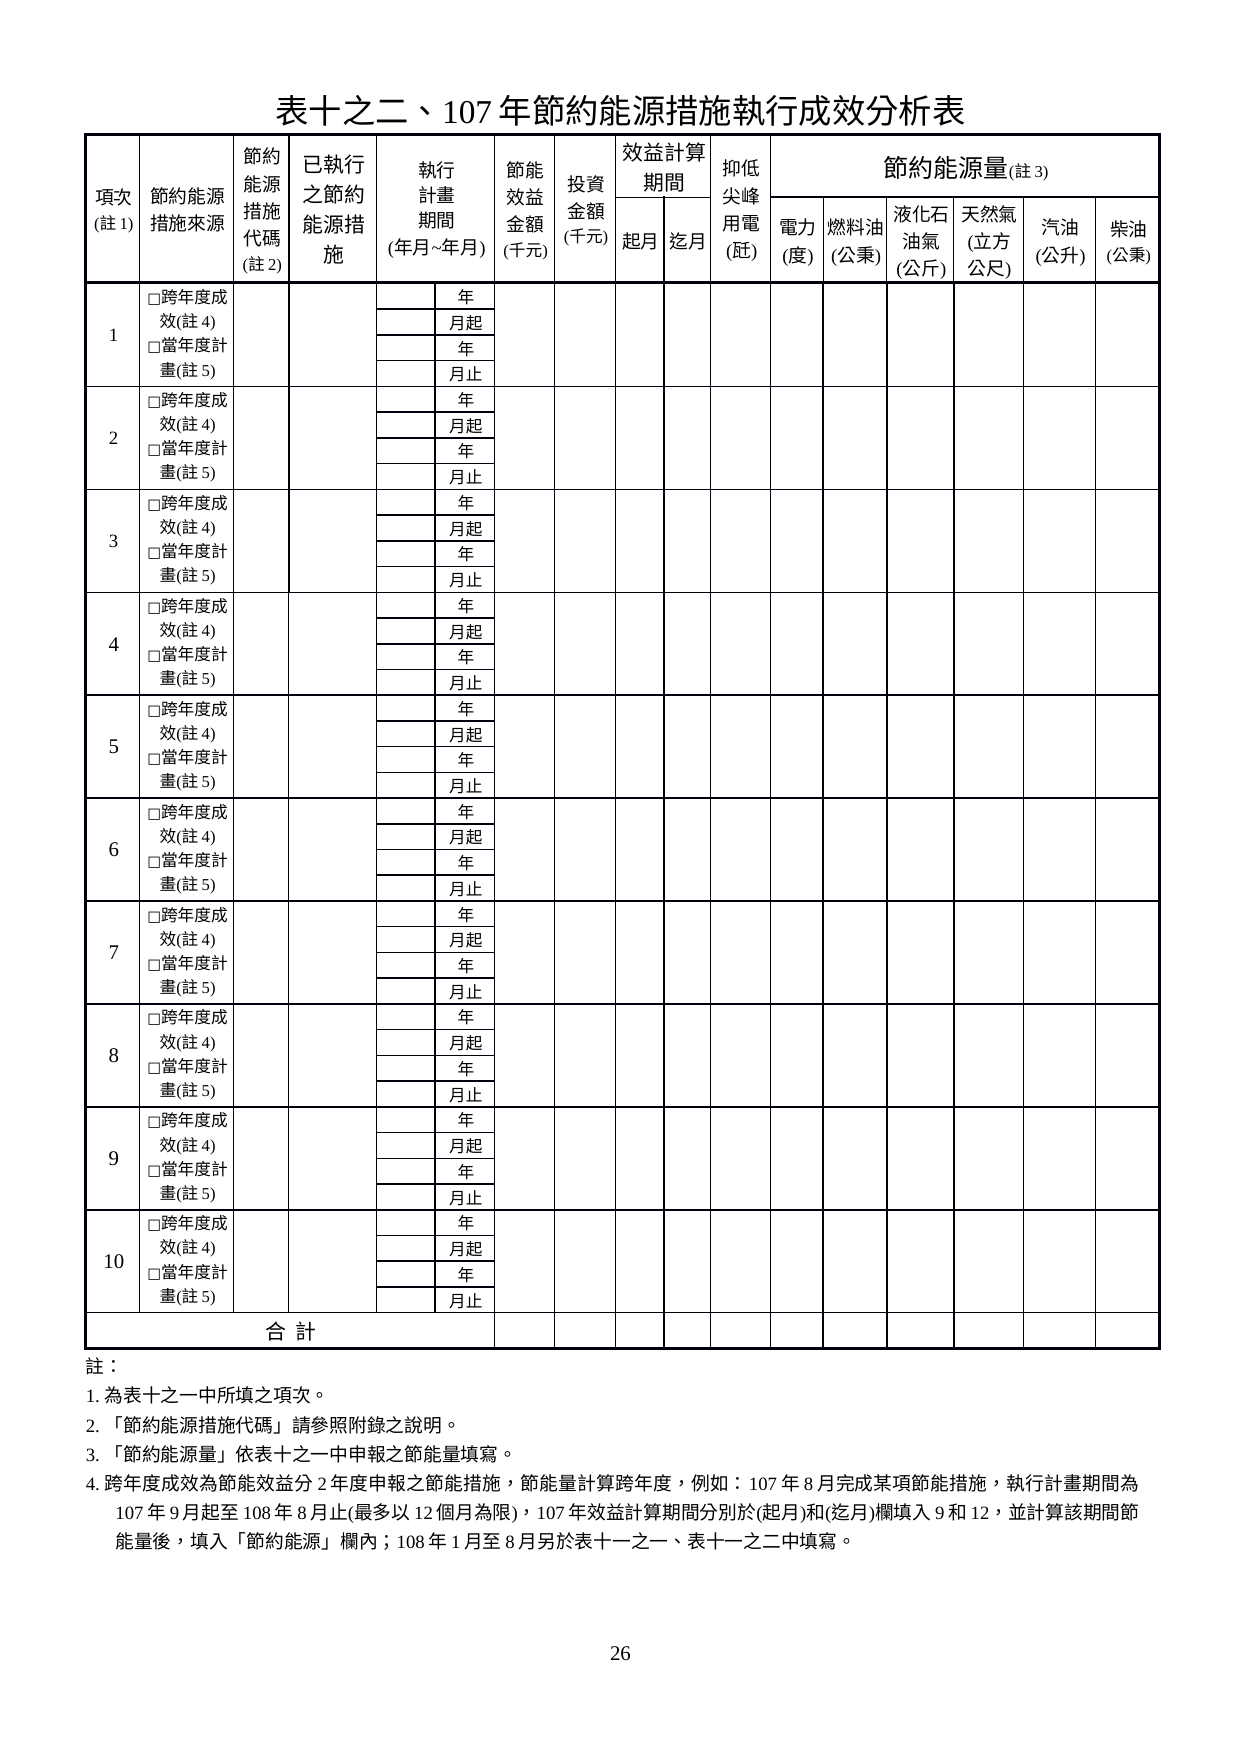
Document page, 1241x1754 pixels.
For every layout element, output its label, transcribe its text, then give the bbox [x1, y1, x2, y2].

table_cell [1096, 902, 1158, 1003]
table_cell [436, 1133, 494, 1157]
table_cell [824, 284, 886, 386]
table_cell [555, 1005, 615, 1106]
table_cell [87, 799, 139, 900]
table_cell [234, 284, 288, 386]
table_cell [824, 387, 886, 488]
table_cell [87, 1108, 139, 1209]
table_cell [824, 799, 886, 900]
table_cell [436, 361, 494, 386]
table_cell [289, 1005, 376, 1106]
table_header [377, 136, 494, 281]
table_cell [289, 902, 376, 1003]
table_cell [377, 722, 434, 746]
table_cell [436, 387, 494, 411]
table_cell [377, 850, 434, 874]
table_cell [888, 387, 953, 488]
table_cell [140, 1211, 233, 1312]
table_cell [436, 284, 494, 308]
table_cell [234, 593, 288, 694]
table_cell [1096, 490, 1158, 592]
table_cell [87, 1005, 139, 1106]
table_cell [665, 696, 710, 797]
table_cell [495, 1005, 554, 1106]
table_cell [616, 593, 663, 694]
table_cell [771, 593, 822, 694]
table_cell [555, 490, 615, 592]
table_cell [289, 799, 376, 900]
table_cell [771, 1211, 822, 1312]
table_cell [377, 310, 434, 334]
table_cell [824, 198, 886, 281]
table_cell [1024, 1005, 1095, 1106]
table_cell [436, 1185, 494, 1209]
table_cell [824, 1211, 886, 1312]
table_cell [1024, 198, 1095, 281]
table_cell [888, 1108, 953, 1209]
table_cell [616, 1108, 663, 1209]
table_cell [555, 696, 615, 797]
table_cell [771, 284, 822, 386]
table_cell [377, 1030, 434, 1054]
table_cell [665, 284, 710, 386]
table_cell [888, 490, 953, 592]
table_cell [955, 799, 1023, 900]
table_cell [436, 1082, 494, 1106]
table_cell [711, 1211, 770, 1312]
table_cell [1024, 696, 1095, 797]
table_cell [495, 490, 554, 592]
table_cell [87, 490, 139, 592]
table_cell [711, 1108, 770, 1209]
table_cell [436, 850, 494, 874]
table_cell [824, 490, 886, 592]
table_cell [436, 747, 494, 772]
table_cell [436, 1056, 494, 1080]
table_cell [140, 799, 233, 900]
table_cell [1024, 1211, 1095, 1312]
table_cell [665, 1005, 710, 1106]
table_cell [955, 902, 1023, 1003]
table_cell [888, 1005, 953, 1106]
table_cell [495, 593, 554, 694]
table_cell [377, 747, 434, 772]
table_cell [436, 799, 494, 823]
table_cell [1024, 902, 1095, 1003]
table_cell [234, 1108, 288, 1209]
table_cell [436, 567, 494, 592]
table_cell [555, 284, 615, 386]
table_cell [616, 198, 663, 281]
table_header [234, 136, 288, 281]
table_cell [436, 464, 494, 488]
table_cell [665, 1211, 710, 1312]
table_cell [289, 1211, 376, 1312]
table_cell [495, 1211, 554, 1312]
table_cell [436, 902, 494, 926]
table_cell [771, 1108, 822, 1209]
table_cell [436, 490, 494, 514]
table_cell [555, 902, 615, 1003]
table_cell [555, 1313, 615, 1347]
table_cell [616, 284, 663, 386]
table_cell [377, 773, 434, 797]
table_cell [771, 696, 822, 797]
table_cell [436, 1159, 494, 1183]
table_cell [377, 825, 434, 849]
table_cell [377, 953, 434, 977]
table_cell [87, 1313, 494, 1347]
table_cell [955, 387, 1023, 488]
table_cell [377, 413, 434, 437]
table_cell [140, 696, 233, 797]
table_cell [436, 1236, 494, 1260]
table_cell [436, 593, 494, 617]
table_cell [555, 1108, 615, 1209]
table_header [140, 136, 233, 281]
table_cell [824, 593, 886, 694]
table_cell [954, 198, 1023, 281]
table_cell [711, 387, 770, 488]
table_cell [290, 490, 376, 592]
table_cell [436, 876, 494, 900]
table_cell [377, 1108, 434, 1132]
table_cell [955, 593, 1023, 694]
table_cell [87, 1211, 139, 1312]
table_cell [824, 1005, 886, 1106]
list 跨年度成效為節能效益分2年度申報之節能措施，節能量計算跨年度，例如：107年8月完成某項節能措施，執行計畫期間為107年9月起至108年8月止(最多以12個月為限)，107年效益計算期間分別於(起月)和(迄月)欄填入9和12，並計算該期間節能量後，填入「節約能源」欄內；108年1月至8月另於表十一之一、表十一之二中填寫。 [86, 1467, 1140, 1554]
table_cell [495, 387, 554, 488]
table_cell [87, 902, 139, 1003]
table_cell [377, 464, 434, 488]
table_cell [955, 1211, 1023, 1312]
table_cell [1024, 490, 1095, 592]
list 「節約能源量」依表十之一中申報之節能量填寫。 [86, 1438, 1140, 1467]
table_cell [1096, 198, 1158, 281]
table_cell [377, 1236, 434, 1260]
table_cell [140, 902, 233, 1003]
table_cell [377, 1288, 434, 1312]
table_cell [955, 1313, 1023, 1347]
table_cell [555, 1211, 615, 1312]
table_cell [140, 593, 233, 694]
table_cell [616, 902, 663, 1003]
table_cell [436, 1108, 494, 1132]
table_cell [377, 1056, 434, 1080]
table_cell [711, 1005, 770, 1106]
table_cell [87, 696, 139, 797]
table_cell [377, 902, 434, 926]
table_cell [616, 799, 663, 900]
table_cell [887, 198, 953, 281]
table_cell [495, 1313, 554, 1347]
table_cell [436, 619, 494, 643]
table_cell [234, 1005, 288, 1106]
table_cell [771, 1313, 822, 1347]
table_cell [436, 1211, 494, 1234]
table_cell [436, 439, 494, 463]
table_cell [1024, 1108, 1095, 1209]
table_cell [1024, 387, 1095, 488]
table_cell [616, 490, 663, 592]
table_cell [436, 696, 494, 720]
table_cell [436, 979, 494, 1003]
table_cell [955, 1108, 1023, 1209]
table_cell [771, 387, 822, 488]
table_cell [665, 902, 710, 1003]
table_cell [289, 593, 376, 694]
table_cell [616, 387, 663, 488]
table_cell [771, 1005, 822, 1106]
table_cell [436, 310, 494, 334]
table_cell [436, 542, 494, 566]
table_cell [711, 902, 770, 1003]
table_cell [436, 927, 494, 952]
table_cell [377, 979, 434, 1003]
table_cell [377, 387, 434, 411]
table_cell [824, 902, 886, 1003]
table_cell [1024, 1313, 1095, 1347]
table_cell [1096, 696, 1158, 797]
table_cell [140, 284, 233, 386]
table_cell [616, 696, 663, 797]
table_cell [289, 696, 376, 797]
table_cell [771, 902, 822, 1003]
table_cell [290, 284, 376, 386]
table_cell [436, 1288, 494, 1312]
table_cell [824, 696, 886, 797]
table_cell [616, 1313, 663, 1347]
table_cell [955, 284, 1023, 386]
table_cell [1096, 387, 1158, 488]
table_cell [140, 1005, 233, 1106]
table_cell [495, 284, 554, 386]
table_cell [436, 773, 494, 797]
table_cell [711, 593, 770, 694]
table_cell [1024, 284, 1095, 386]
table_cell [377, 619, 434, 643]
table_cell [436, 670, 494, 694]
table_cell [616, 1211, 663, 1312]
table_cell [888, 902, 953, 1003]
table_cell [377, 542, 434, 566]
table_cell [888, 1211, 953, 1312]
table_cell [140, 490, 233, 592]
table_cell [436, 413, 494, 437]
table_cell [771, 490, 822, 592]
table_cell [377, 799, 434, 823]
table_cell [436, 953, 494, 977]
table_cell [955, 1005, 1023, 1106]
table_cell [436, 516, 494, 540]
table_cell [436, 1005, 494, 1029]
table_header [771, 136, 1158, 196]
text 註： [86, 1350, 1140, 1379]
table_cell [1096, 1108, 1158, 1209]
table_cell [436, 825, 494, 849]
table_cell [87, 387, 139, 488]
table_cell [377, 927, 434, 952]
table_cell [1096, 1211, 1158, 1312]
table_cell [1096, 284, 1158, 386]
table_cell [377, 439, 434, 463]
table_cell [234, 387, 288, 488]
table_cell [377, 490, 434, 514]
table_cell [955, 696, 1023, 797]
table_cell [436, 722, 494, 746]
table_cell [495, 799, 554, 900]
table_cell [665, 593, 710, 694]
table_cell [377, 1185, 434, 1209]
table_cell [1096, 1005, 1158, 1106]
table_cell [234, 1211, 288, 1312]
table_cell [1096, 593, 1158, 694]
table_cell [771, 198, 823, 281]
list 「節約能源措施代碼」請參照附錄之說明。 [86, 1409, 1140, 1438]
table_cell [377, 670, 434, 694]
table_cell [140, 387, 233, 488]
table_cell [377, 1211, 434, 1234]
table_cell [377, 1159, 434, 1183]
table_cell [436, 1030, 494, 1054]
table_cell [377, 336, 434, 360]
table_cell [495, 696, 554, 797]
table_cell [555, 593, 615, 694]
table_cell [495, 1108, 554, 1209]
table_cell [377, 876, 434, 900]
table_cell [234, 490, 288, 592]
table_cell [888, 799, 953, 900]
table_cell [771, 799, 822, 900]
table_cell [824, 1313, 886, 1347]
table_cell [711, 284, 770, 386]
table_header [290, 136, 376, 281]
text 表十之二、107年節約能源措施執行成效分析表 [100, 84, 1140, 133]
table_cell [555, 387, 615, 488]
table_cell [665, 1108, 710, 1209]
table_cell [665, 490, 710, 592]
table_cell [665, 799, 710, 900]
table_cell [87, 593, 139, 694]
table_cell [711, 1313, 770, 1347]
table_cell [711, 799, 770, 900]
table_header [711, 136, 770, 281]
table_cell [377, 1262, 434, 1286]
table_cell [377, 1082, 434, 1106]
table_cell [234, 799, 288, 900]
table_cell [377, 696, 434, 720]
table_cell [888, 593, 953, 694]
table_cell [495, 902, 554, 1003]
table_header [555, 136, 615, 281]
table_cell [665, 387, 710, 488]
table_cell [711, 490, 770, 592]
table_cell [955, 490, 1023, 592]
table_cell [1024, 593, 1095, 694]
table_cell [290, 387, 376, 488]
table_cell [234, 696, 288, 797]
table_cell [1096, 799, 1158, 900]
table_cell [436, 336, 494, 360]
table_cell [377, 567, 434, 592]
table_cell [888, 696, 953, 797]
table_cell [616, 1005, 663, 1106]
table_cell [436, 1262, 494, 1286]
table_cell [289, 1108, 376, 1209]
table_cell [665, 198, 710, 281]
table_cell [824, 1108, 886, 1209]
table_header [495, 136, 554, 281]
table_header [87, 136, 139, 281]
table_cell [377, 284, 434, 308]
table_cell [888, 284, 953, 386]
list 為表十之一中所填之項次。 [86, 1379, 1140, 1409]
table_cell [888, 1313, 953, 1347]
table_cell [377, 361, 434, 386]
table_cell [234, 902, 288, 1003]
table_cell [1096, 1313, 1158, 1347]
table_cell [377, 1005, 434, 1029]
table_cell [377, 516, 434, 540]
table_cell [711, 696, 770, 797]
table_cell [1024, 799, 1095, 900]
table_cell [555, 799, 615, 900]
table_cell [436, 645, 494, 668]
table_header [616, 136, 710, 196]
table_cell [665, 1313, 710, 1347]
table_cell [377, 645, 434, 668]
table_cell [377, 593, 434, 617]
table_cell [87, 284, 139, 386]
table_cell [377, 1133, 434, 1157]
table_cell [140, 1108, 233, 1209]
